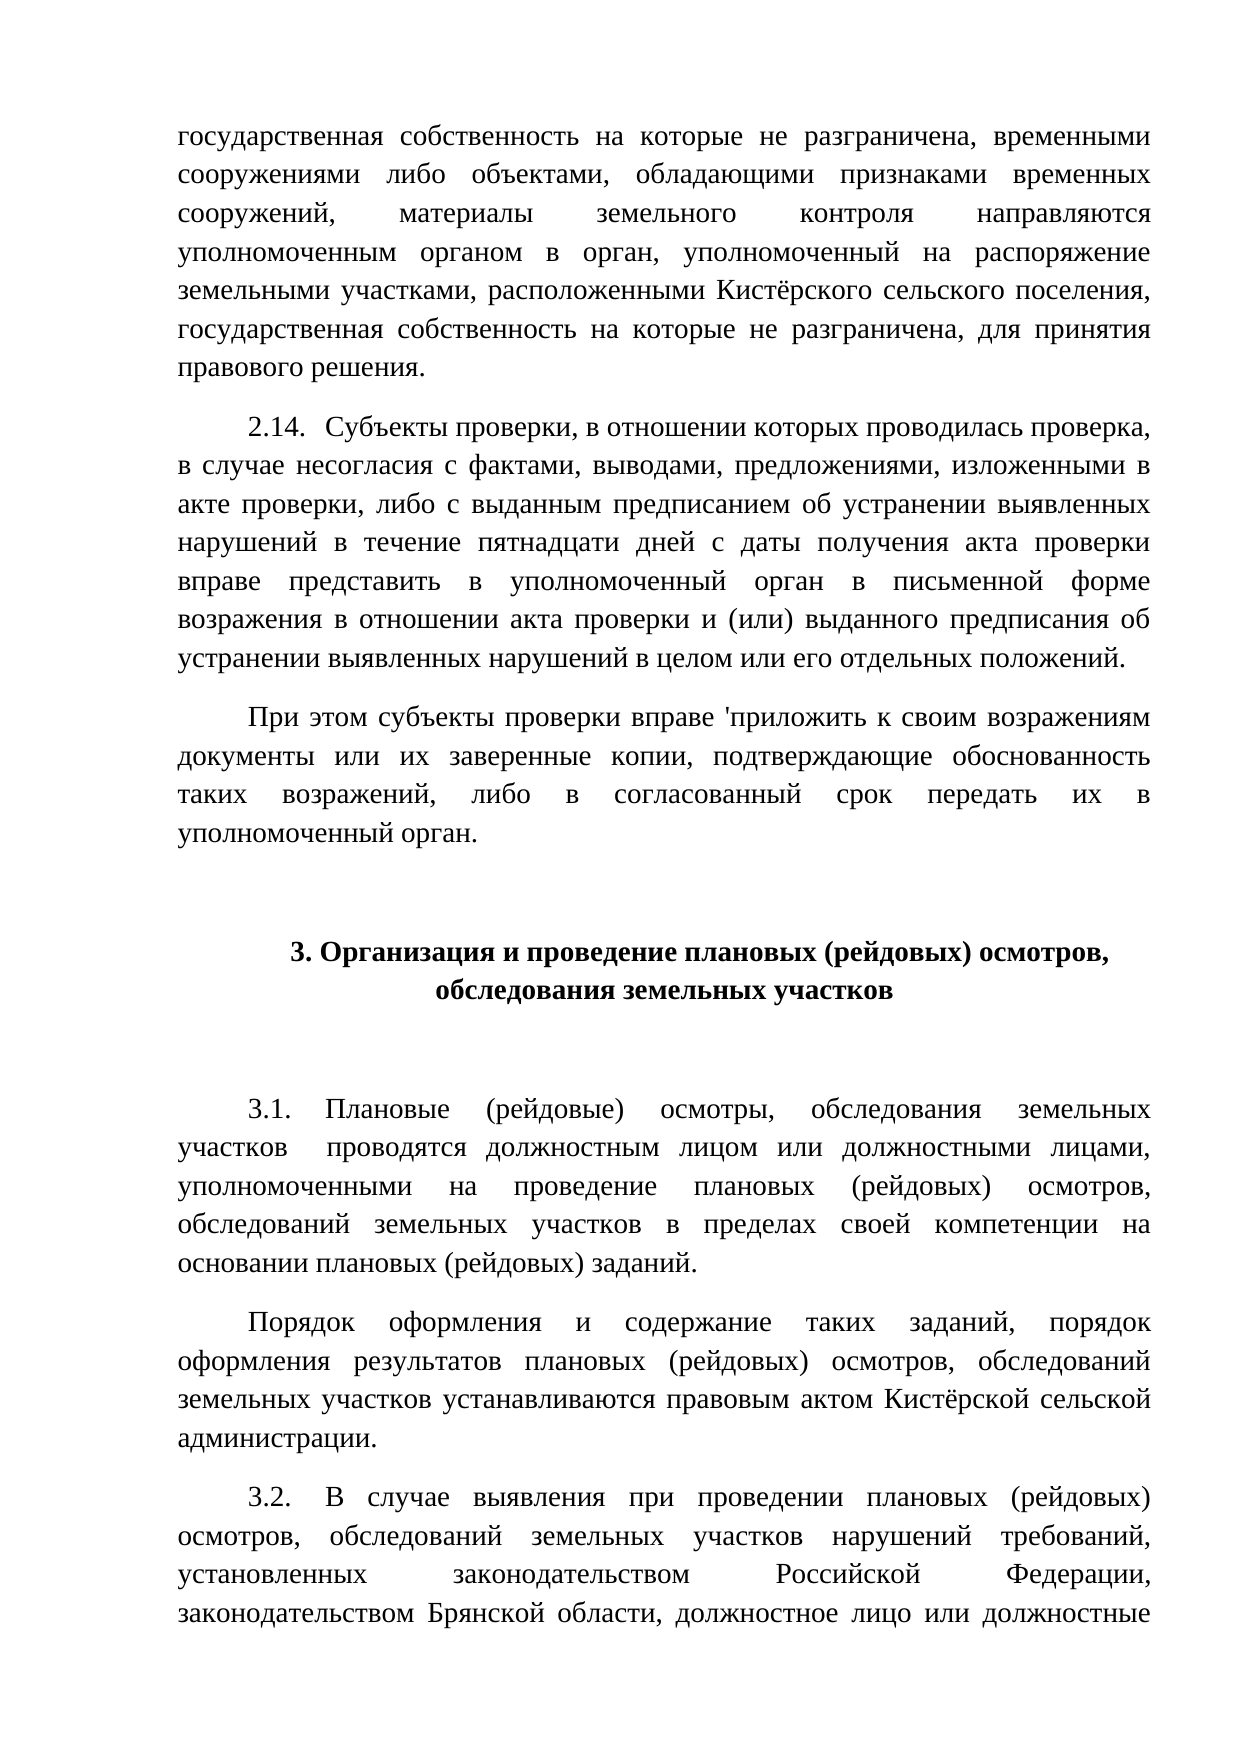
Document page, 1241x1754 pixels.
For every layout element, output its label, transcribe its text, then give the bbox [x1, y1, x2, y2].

text 3. Организация и проведение плановых (рейдовых) осмотров, обследования земельных участков [177, 934, 1152, 1006]
text При этом субъекты проверки вправе 'приложить к своим возражениям документы или их заверенные копии, подтверждающие обоснованность таких возражений, либо в согласованный срок передать их в уполномоченный орган. [177, 699, 1152, 848]
text 2.14. Субъекты проверки, в отношении которых проводилась проверка, в случае несогласия с фактами, выводами, предложениями, изложенными в акте проверки, либо с выданным предписанием об устранении выявленных нарушений в течение пятнадцати дней с даты получения акта проверки вправе представить в уполномоченный орган в письменной форме возражения в отношении акта проверки и (или) выданного предписания об устранении выявленных нарушений в целом или его отдельных положений. [177, 409, 1152, 673]
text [177, 1479, 1152, 1629]
text Порядок оформления и содержание таких заданий, порядок оформления результатов плановых (рейдовых) осмотров, обследований земельных участков устанавливаются правовым актом Кистёрской сельской администрации. [177, 1304, 1152, 1454]
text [177, 118, 1152, 383]
text 3.1. Плановые (рейдовые) осмотры, обследования земельных участков проводятся должностным лицом или должностными лицами, уполномоченными на проведение плановых (рейдовых) осмотров, обследований земельных участков в пределах своей компетенции на основании плановых (рейдовых) заданий. [177, 1091, 1152, 1279]
